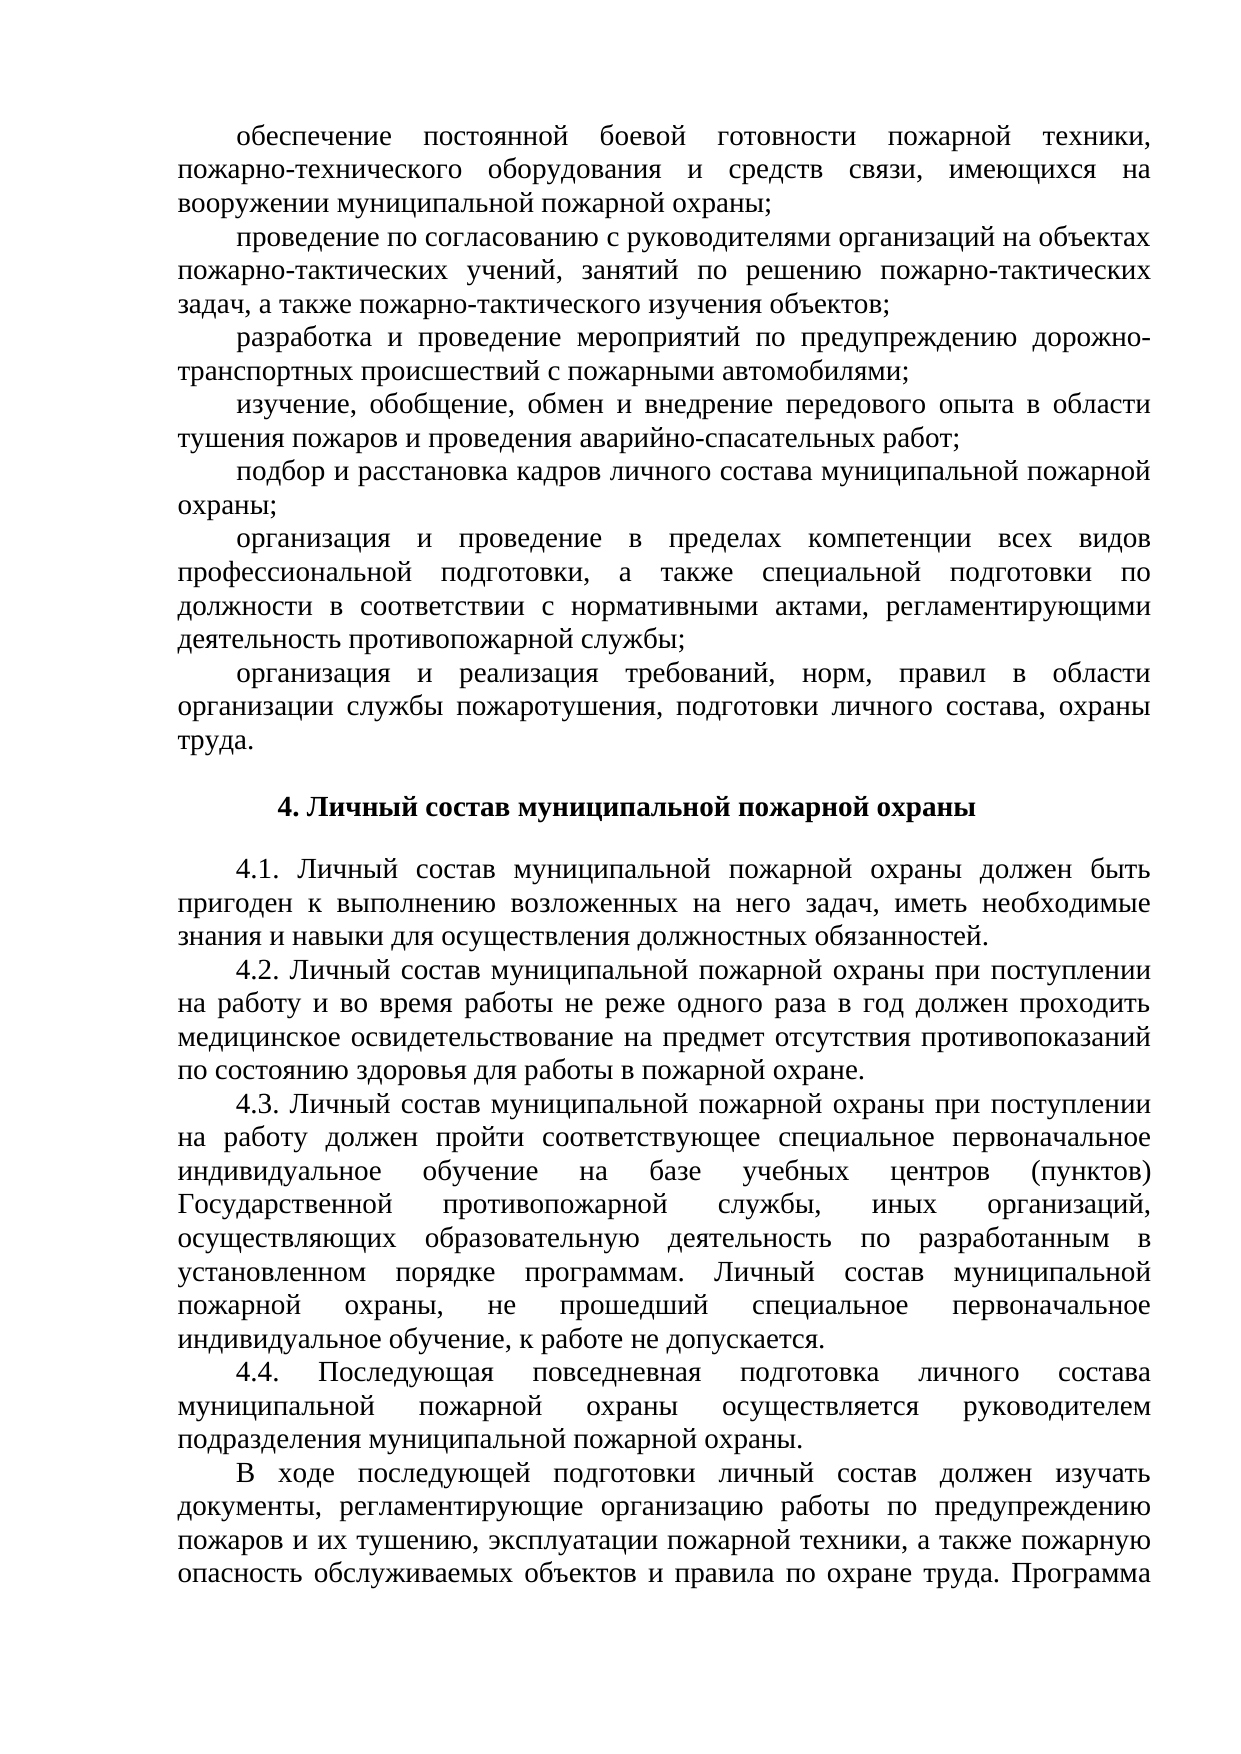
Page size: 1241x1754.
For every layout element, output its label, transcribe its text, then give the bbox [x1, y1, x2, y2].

text обеспечение постоянной боевой готовности пожарной техники, пожарно-технического оборудования и средств связи, имеющихся на вооружении муниципальной пожарной охраны; [177, 118, 1152, 219]
text 4.3. Личный состав муниципальной пожарной охраны при поступлении на работу должен пройти соответствующее специальное первоначальное индивидуальное обучение на базе учебных центров (пунктов) Государственной противопожарной службы, иных организаций, осуществляющих образовательную деятельность по разработанным в установленном порядке программам. Личный состав муниципальной пожарной охраны, не прошедший специальное первоначальное индивидуальное обучение, к работе не допускается. [177, 1086, 1152, 1354]
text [177, 1455, 1152, 1589]
text разработка и проведение мероприятий по предупреждению дорожно-транспортных происшествий с пожарными автомобилями; [177, 319, 1152, 386]
text изучение, обобщение, обмен и внедрение передового опыта в области тушения пожаров и проведения аварийно-спасательных работ; [177, 386, 1152, 453]
text организация и реализация требований, норм, правил в области организации службы пожаротушения, подготовки личного состава, охраны труда. [177, 655, 1152, 755]
text 4.4. Последующая повседневная подготовка личного состава муниципальной пожарной охраны осуществляется руководителем подразделения муниципальной пожарной охраны. [177, 1354, 1152, 1455]
list 4. Личный состав муниципальной пожарной охраны [102, 789, 1152, 822]
text 4.2. Личный состав муниципальной пожарной охраны при поступлении на работу и во время работы не реже одного раза в год должен проходить медицинское освидетельствование на предмет отсутствия противопоказаний по состоянию здоровья для работы в пожарной охране. [177, 952, 1152, 1086]
text проведение по согласованию с руководителями организаций на объектах пожарно-тактических учений, занятий по решению пожарно-тактических задач, а также пожарно-тактического изучения объектов; [177, 219, 1152, 319]
text подбор и расстановка кадров личного состава муниципальной пожарной охраны; [177, 453, 1152, 521]
text 4.1. Личный состав муниципальной пожарной охраны должен быть пригоден к выполнению возложенных на него задач, иметь необходимые знания и навыки для осуществления должностных обязанностей. [177, 851, 1152, 952]
text организация и проведение в пределах компетенции всех видов профессиональной подготовки, а также специальной подготовки по должности в соответствии с нормативными актами, регламентирующими деятельность противопожарной службы; [177, 521, 1152, 655]
